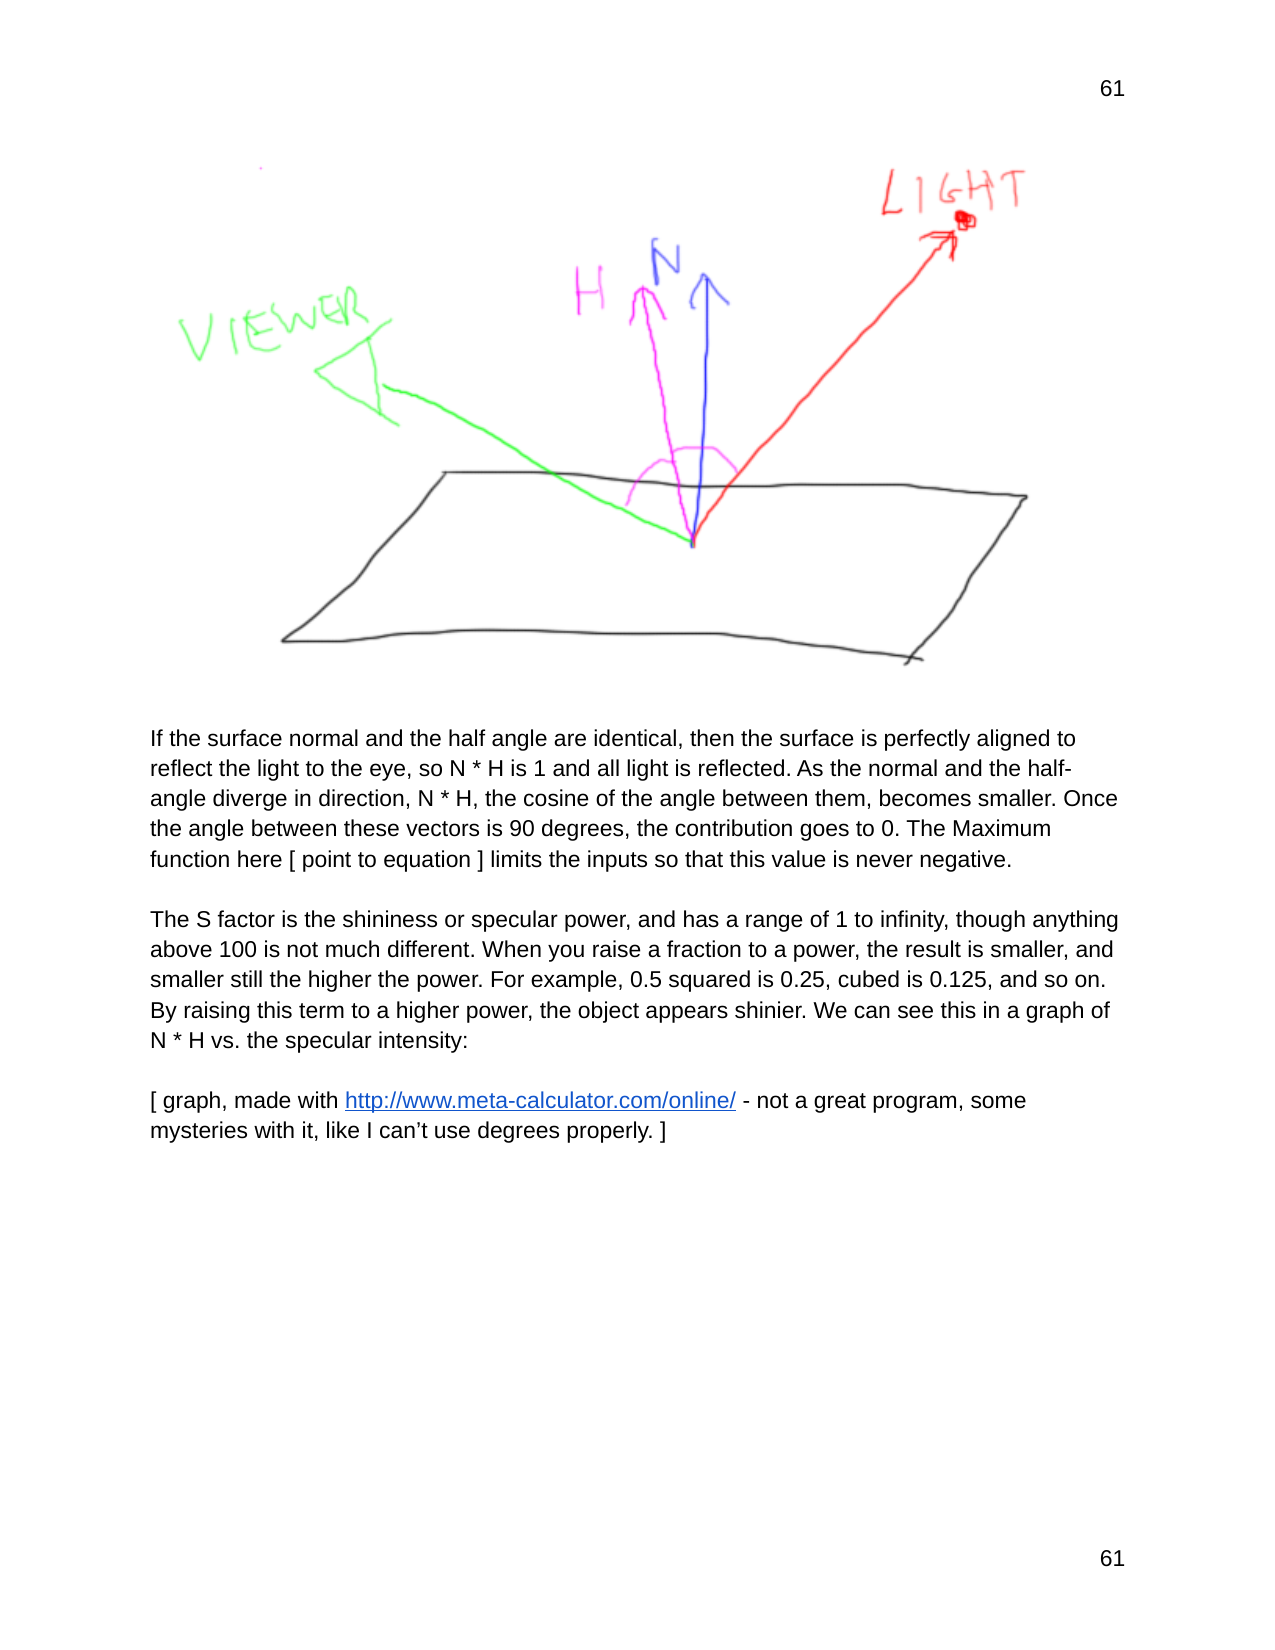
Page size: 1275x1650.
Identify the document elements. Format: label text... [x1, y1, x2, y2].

text [ graph, made with http://www.meta-calculator.com/online/ - not a great program, some mysteries with it, like I can’t use degrees properly. ] [150, 1087, 1125, 1144]
text If the surface normal and the half angle are identical, then the surface is perfectly aligned to reflect the light to the eye, so N * H is 1 and all light is reflected. As the normal and the half-angle diverge in direction, N * H, the cosine of the angle between them, becomes smaller. Once the angle between these vectors is 90 degrees, the contribution goes to 0. The Maximum function here [ point to equation ] limits the inputs so that this value is never negative. [150, 725, 1125, 872]
text The S factor is the shininess or specular power, and has a range of 1 to infinity, though anything above 100 is not much different. When you raise a fraction to a power, the result is smaller, and smaller still the higher the power. For example, 0.5 squared is 0.25, cubed is 0.125, and so on. By raising this term to a higher power, the object appears shinier. We can see this in a graph of N * H vs. the specular intensity: [150, 906, 1125, 1053]
picture [168, 150, 1087, 691]
